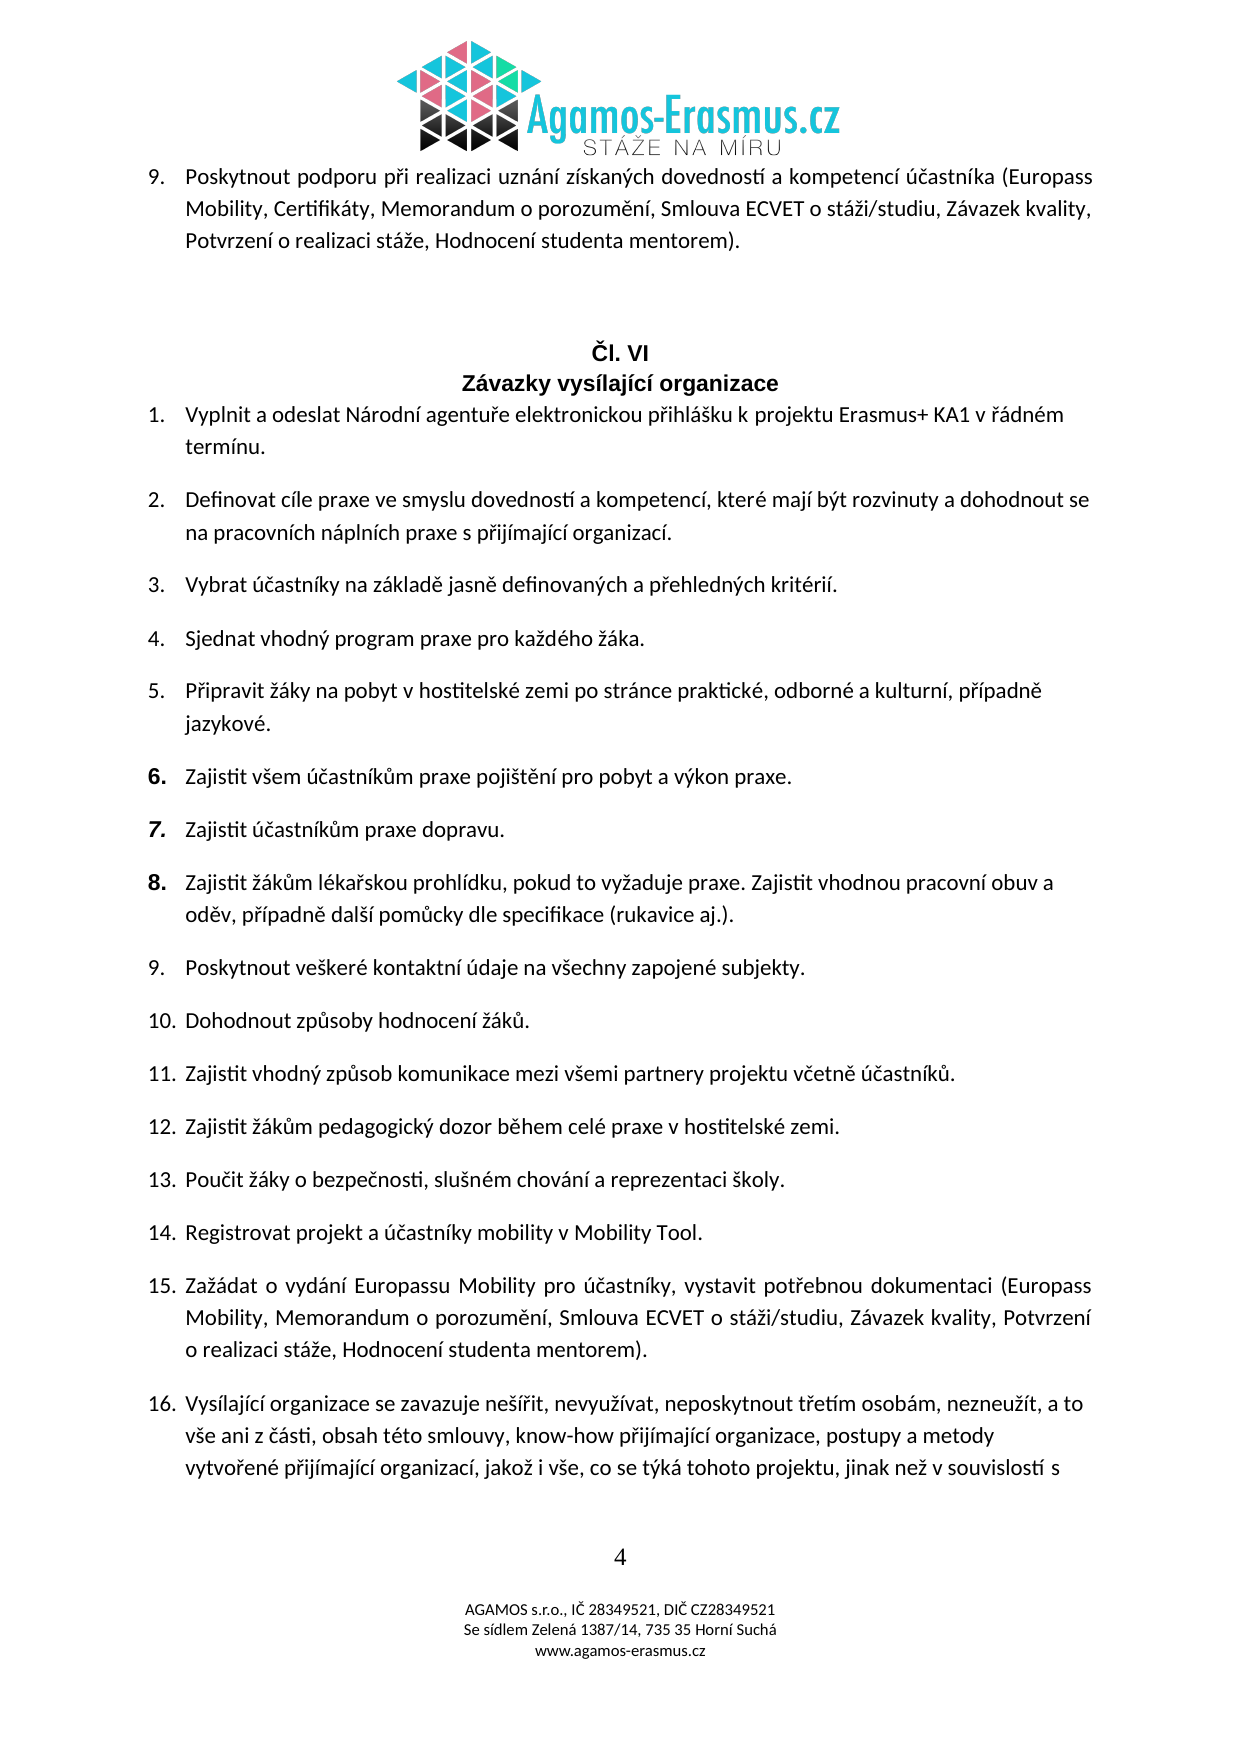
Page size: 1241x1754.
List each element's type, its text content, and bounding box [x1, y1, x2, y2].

list Zajistit žákům pedagogický dozor během celé praxe v hostitelské zemi. [148, 1112, 1093, 1140]
list Zajistit účastníkům praxe dopravu. [148, 815, 1093, 843]
list Poskytnout podporu při realizaci uznání získaných dovedností a kompetencí účastníka (Europass Mobility, Certifikáty, Memorandum o porozumění, Smlouva ECVET o stáži/studiu, Závazek kvality, Potvrzení o realizaci stáže, Hodnocení studenta mentorem). [148, 162, 1093, 254]
list Sjednat vhodný program praxe pro každého žáka. [148, 624, 1093, 652]
list Zajistit všem účastníkům praxe pojištění pro pobyt a výkon praxe. [148, 762, 1093, 790]
list Registrovat projekt a účastníky mobility v Mobility Tool. [148, 1218, 1093, 1246]
list Zažádat o vydání Europassu Mobility pro účastníky, vystavit potřebnou dokumentaci (Europass Mobility, Memorandum o porozumění, Smlouva ECVET o stáži/studiu, Závazek kvality, Potvrzení o realizaci stáže, Hodnocení studenta mentorem). [148, 1271, 1093, 1364]
list Poučit žáky o bezpečnosti, slušném chování a reprezentaci školy. [148, 1165, 1093, 1193]
list Zajistit vhodný způsob komunikace mezi všemi partnery projektu včetně účastníků. [148, 1059, 1093, 1087]
list Zajistit žákům lékařskou prohlídku, pokud to vyžaduje praxe. Zajistit vhodnou pracovní obuv a oděv, případně další pomůcky dle specifikace (rukavice aj.). [148, 868, 1093, 928]
text Čl. VI [148, 340, 1093, 366]
list Vyplnit a odeslat Národní agentuře elektronickou přihlášku k projektu Erasmus+ KA1 v řádném termínu. [148, 400, 1093, 460]
list Dohodnout způsoby hodnocení žáků. [148, 1006, 1093, 1034]
list Definovat cíle praxe ve smyslu dovedností a kompetencí, které mají být rozvinuty a dohodnout se na pracovních náplních praxe s přijímající organizací. [148, 485, 1093, 546]
list Poskytnout veškeré kontaktní údaje na všechny zapojené subjekty. [148, 953, 1093, 981]
text Závazky vysílající organizace [148, 370, 1093, 396]
picture [388, 35, 853, 162]
list Vybrat účastníky na základě jasně definovaných a přehledných kritérií. [148, 571, 1093, 599]
list Připravit žáky na pobyt v hostitelské zemi po stránce praktické, odborné a kulturní, případně jazykové. [148, 677, 1093, 737]
